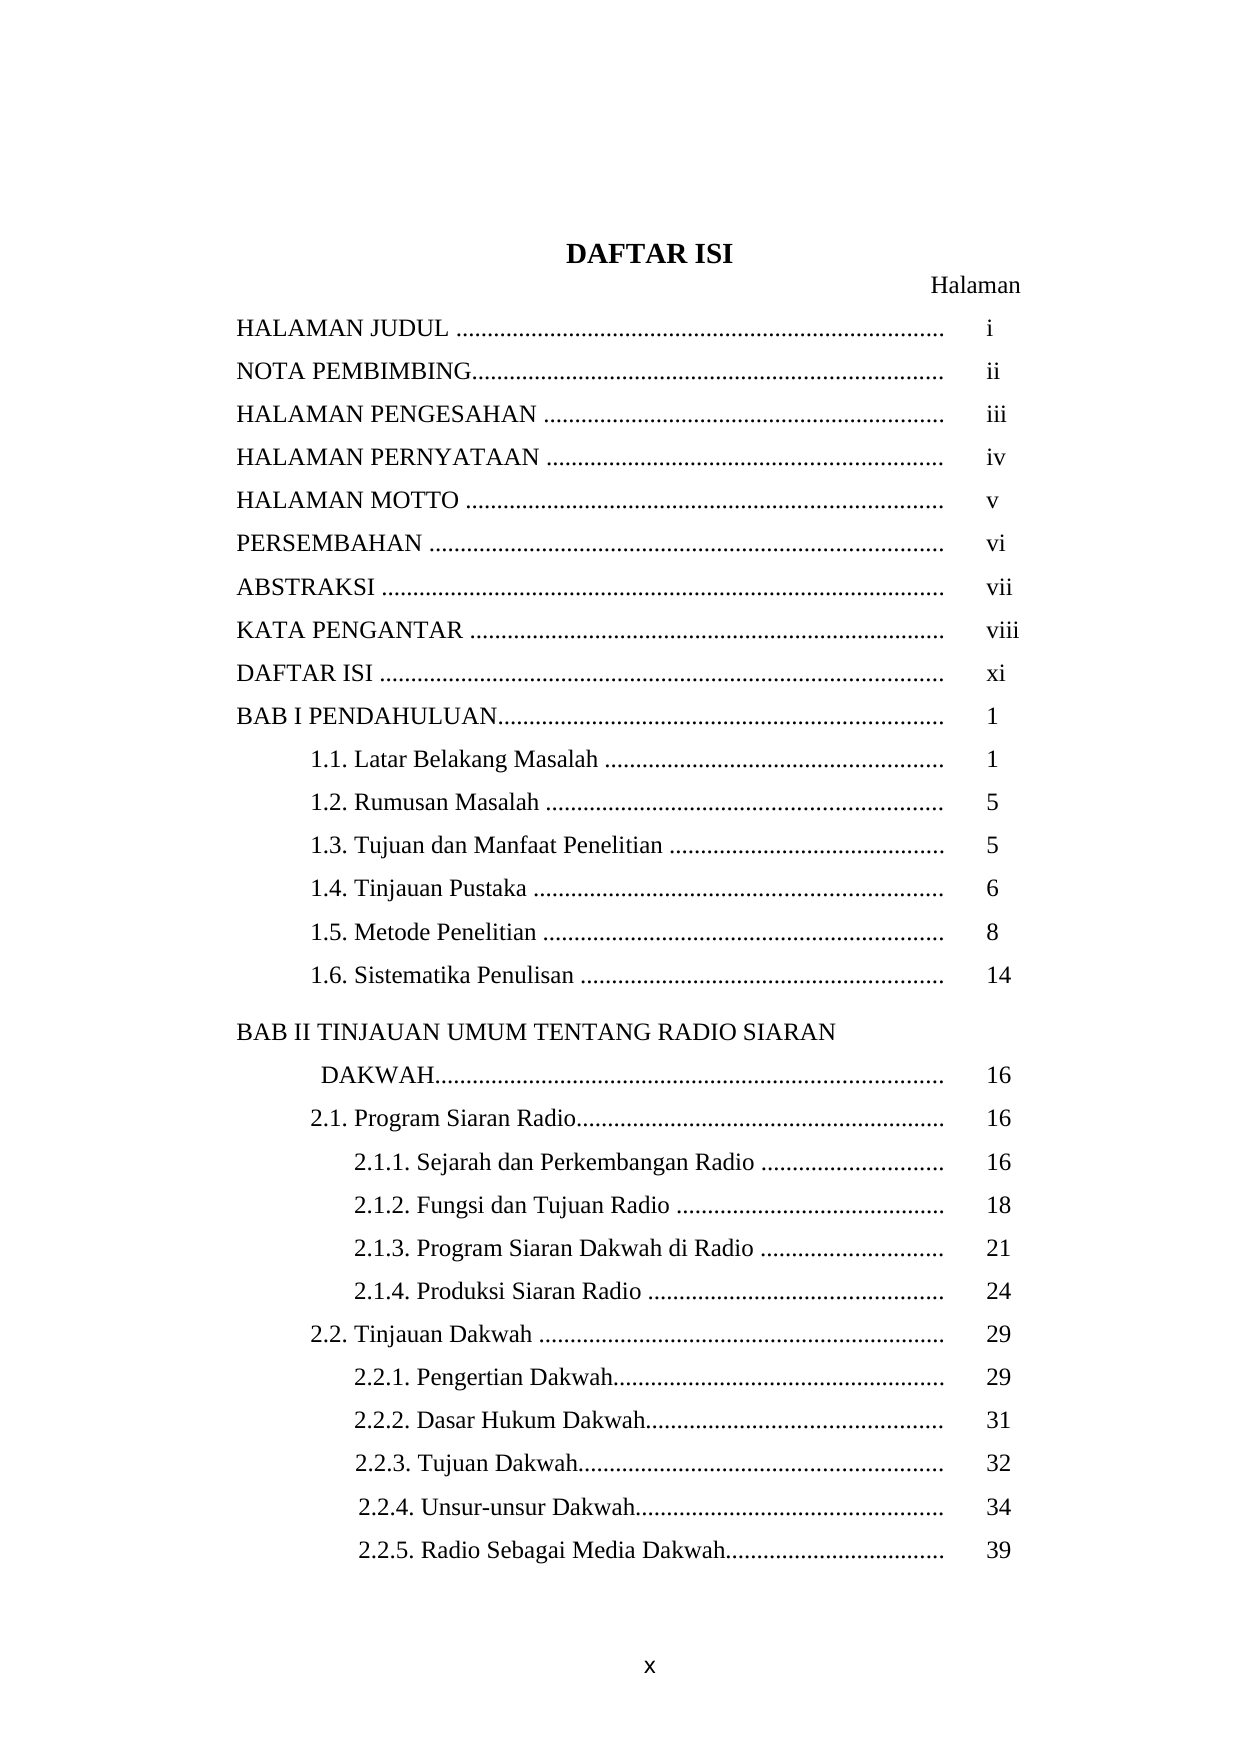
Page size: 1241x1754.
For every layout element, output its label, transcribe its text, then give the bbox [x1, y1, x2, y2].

text 2.1. Program Siaran Radio 16 [295, 1103, 1063, 1132]
text DAFTAR ISI xi [236, 658, 1063, 687]
text Halaman [930, 270, 1063, 298]
text PERSEMBAHAN vi [236, 528, 1063, 557]
text 2.1.1. Sejarah dan Perkembangan Radio 16 [295, 1147, 1063, 1175]
text 1.5. Metode Penelitian 8 [295, 917, 1063, 945]
text 2.1.3. Program Siaran Dakwah di Radio 21 [295, 1233, 1063, 1262]
text 2.2. Tinjauan Dakwah 29 [295, 1319, 1063, 1348]
text 1.3. Tujuan dan Manfaat Penelitian 5 [295, 830, 1063, 859]
text HALAMAN PENGESAHAN iii [236, 399, 1063, 428]
text HALAMAN MOTTO v [236, 485, 1063, 514]
text BAB II TINJAUAN UMUM TENTANG RADIO SIARAN [236, 1017, 1063, 1046]
text DAFTAR ISI [236, 236, 1063, 270]
text 2.1.2. Fungsi dan Tujuan Radio 18 [295, 1190, 1063, 1218]
text KATA PENGANTAR viii [236, 615, 1063, 643]
text NOTA PEMBIMBING ii [236, 356, 1063, 385]
text HALAMAN PERNYATAAN iv [236, 442, 1063, 471]
text 2.2.4. Unsur-unsur Dakwah 34 [295, 1492, 1063, 1520]
text ABSTRAKSI vii [236, 572, 1063, 600]
text 1.6. Sistematika Penulisan 14 [295, 960, 1063, 988]
text 2.2.5. Radio Sebagai Media Dakwah 39 [295, 1535, 1063, 1563]
text 1.2. Rumusan Masalah 5 [295, 787, 1063, 816]
text DAKWAH 16 [321, 1060, 1063, 1089]
text 2.2.3. Tujuan Dakwah 32 [349, 1448, 1063, 1477]
text 2.1.4. Produksi Siaran Radio 24 [295, 1276, 1063, 1305]
text BAB I PENDAHULUAN 1 [236, 701, 1063, 730]
text HALAMAN JUDUL i [236, 313, 1063, 342]
text 1.1. Latar Belakang Masalah 1 [295, 744, 1063, 773]
text 1.4. Tinjauan Pustaka 6 [295, 873, 1063, 902]
text 2.2.1. Pengertian Dakwah 29 [295, 1362, 1063, 1391]
text 2.2.2. Dasar Hukum Dakwah 31 [295, 1405, 1063, 1434]
